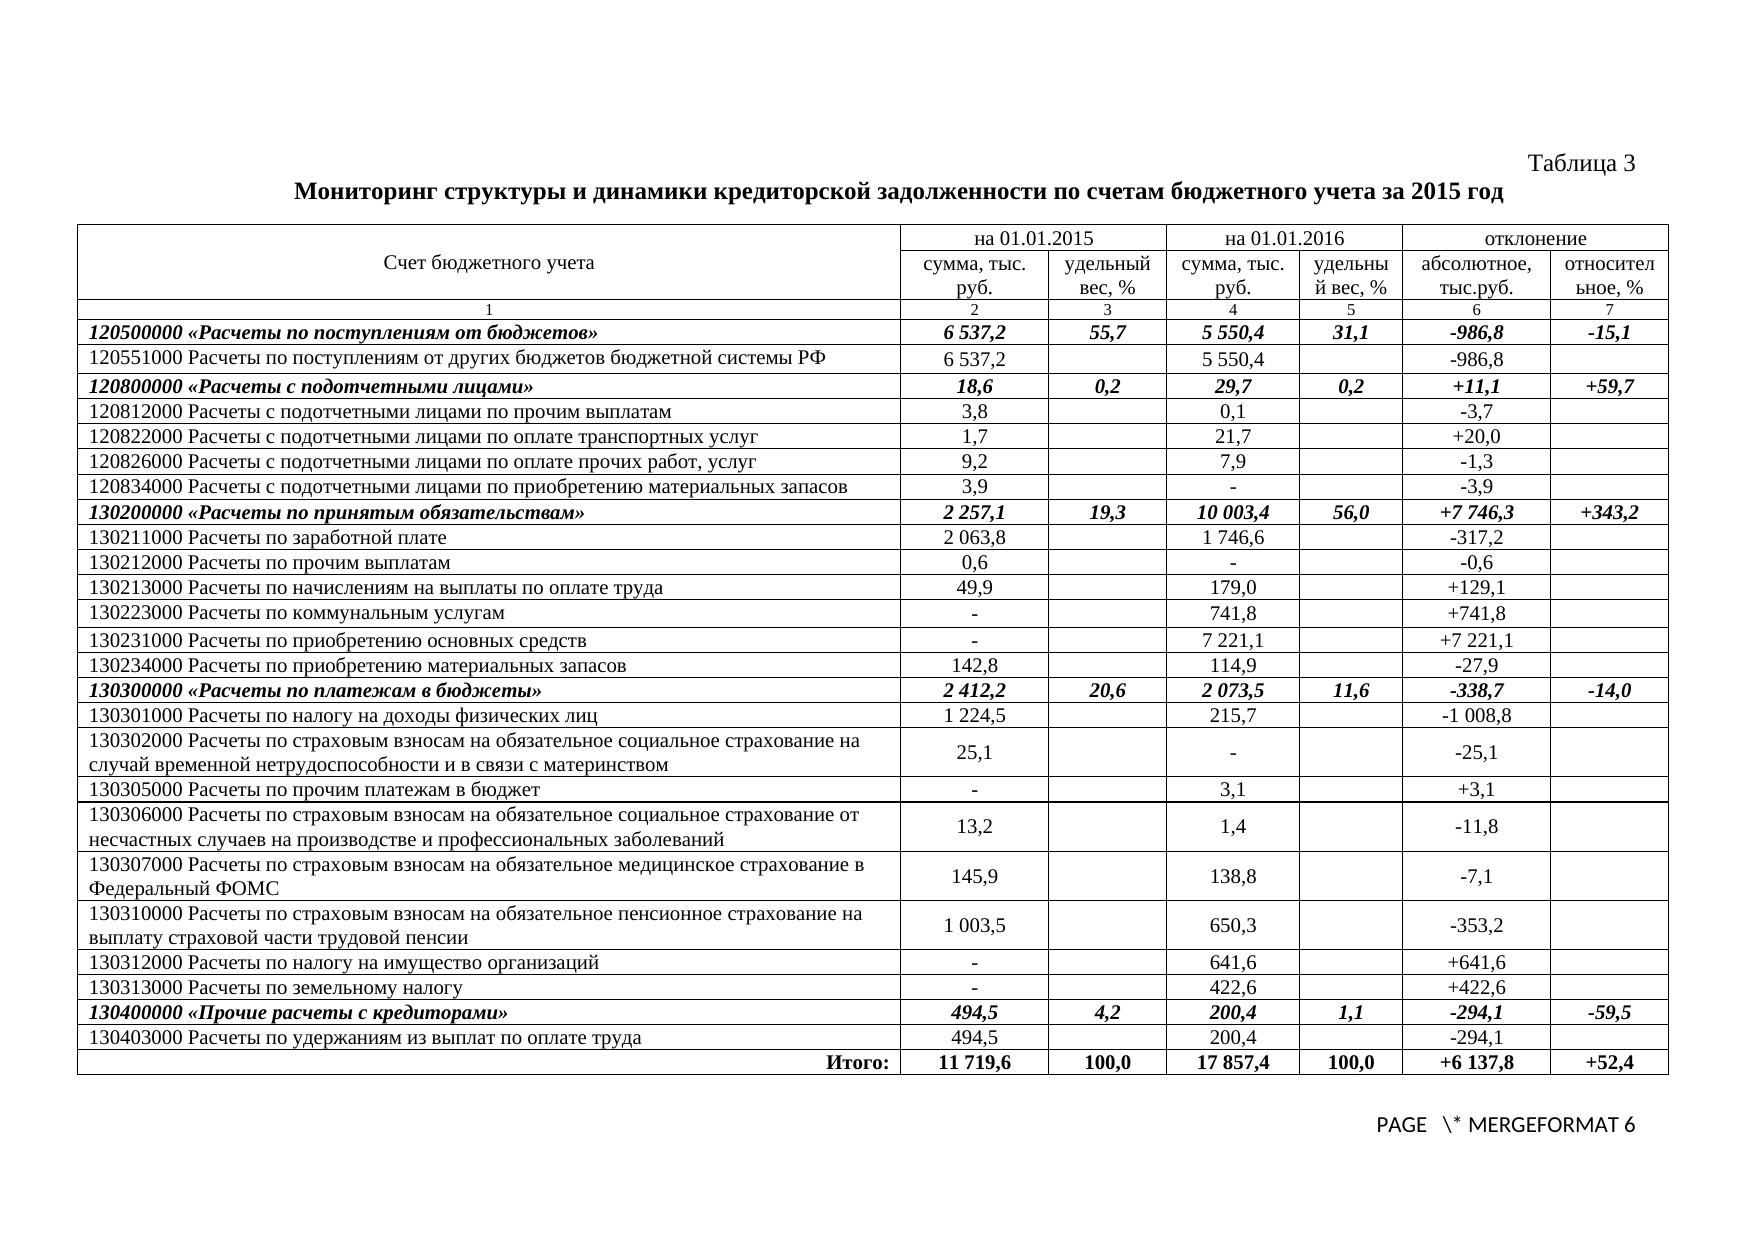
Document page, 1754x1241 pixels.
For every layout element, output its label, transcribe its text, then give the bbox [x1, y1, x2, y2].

table_cell [1049, 475, 1166, 498]
table_cell [1049, 628, 1166, 652]
table_cell [1300, 628, 1402, 652]
table_cell 13,2 [901, 803, 1048, 851]
table_cell -27,9 [1403, 653, 1550, 677]
table_cell -0,6 [1403, 550, 1550, 574]
table_cell [1551, 728, 1668, 776]
table_cell [1049, 777, 1166, 801]
table_cell -3,7 [1403, 399, 1550, 423]
table_cell 494,5 [901, 1025, 1048, 1049]
table_cell [1551, 550, 1668, 574]
table_cell 0,6 [901, 550, 1048, 574]
table_cell 200,4 [1167, 1025, 1299, 1049]
table_cell [1300, 777, 1402, 801]
table_cell [1049, 901, 1166, 949]
table_cell 7 [1551, 300, 1668, 319]
table_cell [1049, 728, 1166, 776]
table_cell +741,8 [1403, 600, 1550, 627]
table_cell -3,9 [1403, 475, 1550, 498]
table_cell [1551, 950, 1668, 974]
table_cell -59,5 [1551, 1000, 1668, 1024]
table_cell сумма, тыс. руб. [1167, 251, 1299, 299]
table_cell 120826000 Расчеты с подотчетными лицами по оплате прочих работ, услуг [78, 449, 900, 473]
table_cell 120500000 «Расчеты по поступлениям от бюджетов» [78, 320, 900, 344]
table_cell [1551, 600, 1668, 627]
table_cell 17 857,4 [1167, 1050, 1299, 1074]
table_cell 56,0 [1300, 500, 1402, 524]
table_cell 1 [78, 300, 900, 319]
table_cell [1049, 703, 1166, 727]
table_cell [1300, 950, 1402, 974]
table_cell относительное, % [1551, 251, 1668, 299]
table_cell 130301000 Расчеты по налогу на доходы физических лиц [78, 703, 900, 727]
table_cell 100,0 [1049, 1050, 1166, 1074]
table_cell 130312000 Расчеты по налогу на имущество организаций [78, 950, 900, 974]
table_cell 6 537,2 [901, 320, 1048, 344]
table_cell 120834000 Расчеты с подотчетными лицами по приобретению материальных запасов [78, 475, 900, 498]
table_cell +3,1 [1403, 777, 1550, 801]
table_cell 10 003,4 [1167, 500, 1299, 524]
table_cell 120800000 «Расчеты с подотчетными лицами» [78, 374, 900, 398]
table_cell 3,1 [1167, 777, 1299, 801]
table_cell [1049, 345, 1166, 373]
table_cell -986,8 [1403, 345, 1550, 373]
table_cell 5 [1300, 300, 1402, 319]
table_cell 4,2 [1049, 1000, 1166, 1024]
table_cell +52,4 [1551, 1050, 1668, 1074]
table_cell [1551, 703, 1668, 727]
table_cell 2 257,1 [901, 500, 1048, 524]
text Таблица 3 [89, 148, 1636, 176]
table_cell 6 [1403, 300, 1550, 319]
table_cell +59,7 [1551, 374, 1668, 398]
table_cell 7 221,1 [1167, 628, 1299, 652]
table_cell 1,1 [1300, 1000, 1402, 1024]
table_cell Итого: [78, 1050, 900, 1074]
table_cell [1300, 424, 1402, 448]
table_cell 1 746,6 [1167, 525, 1299, 549]
table_header на 01.01.2016 [1167, 225, 1402, 249]
table_cell 2 [901, 300, 1048, 319]
table_cell 3,8 [901, 399, 1048, 423]
table_cell [1551, 975, 1668, 999]
table_cell 130223000 Расчеты по коммунальным услугам [78, 600, 900, 627]
table_cell -11,8 [1403, 803, 1550, 851]
table_cell +641,6 [1403, 950, 1550, 974]
table_cell 7,9 [1167, 449, 1299, 473]
table_cell -317,2 [1403, 525, 1550, 549]
table_cell 2 412,2 [901, 678, 1048, 702]
table_cell +20,0 [1403, 424, 1550, 448]
table_cell [1551, 653, 1668, 677]
table_cell 130400000 «Прочие расчеты с кредиторами» [78, 1000, 900, 1024]
table_cell -14,0 [1551, 678, 1668, 702]
table_cell [1049, 975, 1166, 999]
table_cell 130234000 Расчеты по приобретению материальных запасов [78, 653, 900, 677]
table_cell [1300, 345, 1402, 373]
table_cell 114,9 [1167, 653, 1299, 677]
table_cell 2 063,8 [901, 525, 1048, 549]
table_cell - [1167, 550, 1299, 574]
table_cell [1551, 1025, 1668, 1049]
table_cell [1049, 399, 1166, 423]
table_cell 130302000 Расчеты по страховым взносам на обязательное социальное страхование на случай временной нетрудоспособности и в связи с материнством [78, 728, 900, 776]
table_cell 18,6 [901, 374, 1048, 398]
table_cell 2 073,5 [1167, 678, 1299, 702]
table_cell 5 550,4 [1167, 320, 1299, 344]
table_cell +6 137,8 [1403, 1050, 1550, 1074]
table_header на 01.01.2015 [901, 225, 1166, 249]
table_cell +422,6 [1403, 975, 1550, 999]
table_cell 49,9 [901, 575, 1048, 599]
table_cell 19,3 [1049, 500, 1166, 524]
table_cell +7 746,3 [1403, 500, 1550, 524]
table_cell 179,0 [1167, 575, 1299, 599]
table_cell 6 537,2 [901, 345, 1048, 373]
table_cell -25,1 [1403, 728, 1550, 776]
table_cell 741,8 [1167, 600, 1299, 627]
table_cell [1049, 950, 1166, 974]
table_cell 641,6 [1167, 950, 1299, 974]
table_cell [1049, 449, 1166, 473]
table_cell 130231000 Расчеты по приобретению основных средств [78, 628, 900, 652]
table_cell 130212000 Расчеты по прочим выплатам [78, 550, 900, 574]
table_cell [1551, 777, 1668, 801]
table_cell [1551, 803, 1668, 851]
table_cell -1 008,8 [1403, 703, 1550, 727]
table_cell 4 [1167, 300, 1299, 319]
table_cell 130213000 Расчеты по начислениям на выплаты по оплате труда [78, 575, 900, 599]
table_cell [1300, 1025, 1402, 1049]
table_cell 650,3 [1167, 901, 1299, 949]
table_cell 120551000 Расчеты по поступлениям от других бюджетов бюджетной системы РФ [78, 345, 900, 373]
table_cell 1,4 [1167, 803, 1299, 851]
table_cell [1300, 475, 1402, 498]
table_cell 21,7 [1167, 424, 1299, 448]
table_cell 142,8 [901, 653, 1048, 677]
table_cell -294,1 [1403, 1000, 1550, 1024]
table_cell 200,4 [1167, 1000, 1299, 1024]
table_header отклонение [1403, 225, 1668, 249]
table_cell +7 221,1 [1403, 628, 1550, 652]
table_cell 1,7 [901, 424, 1048, 448]
table_cell 422,6 [1167, 975, 1299, 999]
table_cell [1049, 575, 1166, 599]
table_cell 138,8 [1167, 852, 1299, 900]
table_cell 215,7 [1167, 703, 1299, 727]
table_cell 145,9 [901, 852, 1048, 900]
text Мониторинг структуры и динамики кредиторской задолженности по счетам бюджетного учета за 2015 год [89, 176, 1636, 205]
table_cell [1300, 803, 1402, 851]
table_cell [1300, 703, 1402, 727]
table_cell 120822000 Расчеты с подотчетными лицами по оплате транспортных услуг [78, 424, 900, 448]
table_cell [1049, 550, 1166, 574]
table_cell 130211000 Расчеты по заработной плате [78, 525, 900, 549]
table_cell [1300, 525, 1402, 549]
table_cell 5 550,4 [1167, 345, 1299, 373]
table_cell 25,1 [901, 728, 1048, 776]
table_cell 0,2 [1300, 374, 1402, 398]
table_cell 0,1 [1167, 399, 1299, 423]
table_cell 130307000 Расчеты по страховым взносам на обязательное медицинское страхование в Федеральный ФОМС [78, 852, 900, 900]
table_cell [1049, 653, 1166, 677]
table_cell - [901, 975, 1048, 999]
table_cell 1 003,5 [901, 901, 1048, 949]
table_cell [1551, 345, 1668, 373]
table_cell 130300000 «Расчеты по платежам в бюджеты» [78, 678, 900, 702]
table_cell [1551, 852, 1668, 900]
table_header Счет бюджетного учета [78, 225, 900, 299]
table_cell -986,8 [1403, 320, 1550, 344]
table_cell 31,1 [1300, 320, 1402, 344]
table_cell [1300, 852, 1402, 900]
table_cell [1551, 575, 1668, 599]
table_cell [1551, 475, 1668, 498]
table_cell [1551, 901, 1668, 949]
table_cell 494,5 [901, 1000, 1048, 1024]
table_cell 130313000 Расчеты по земельному налогу [78, 975, 900, 999]
table_cell [1049, 803, 1166, 851]
table_cell [1551, 424, 1668, 448]
table_cell -1,3 [1403, 449, 1550, 473]
table_cell [1049, 525, 1166, 549]
table_cell [1049, 600, 1166, 627]
table_cell -294,1 [1403, 1025, 1550, 1049]
table_cell -353,2 [1403, 901, 1550, 949]
table_cell абсолютное, тыс.руб. [1403, 251, 1550, 299]
table_cell - [1167, 728, 1299, 776]
table_cell [1551, 525, 1668, 549]
table_cell -338,7 [1403, 678, 1550, 702]
table_cell [1551, 449, 1668, 473]
table_cell 0,2 [1049, 374, 1166, 398]
table_cell 20,6 [1049, 678, 1166, 702]
table_cell - [1167, 475, 1299, 498]
table_cell +11,1 [1403, 374, 1550, 398]
table_cell [1300, 600, 1402, 627]
table_cell 3,9 [901, 475, 1048, 498]
table_cell - [901, 777, 1048, 801]
table_cell [1300, 575, 1402, 599]
table_cell 55,7 [1049, 320, 1166, 344]
table_cell 130306000 Расчеты по страховым взносам на обязательное социальное страхование от несчастных случаев на производстве и профессиональных заболеваний [78, 803, 900, 851]
table_cell 1 224,5 [901, 703, 1048, 727]
table_cell [1300, 728, 1402, 776]
table_cell [1300, 975, 1402, 999]
table_cell [1300, 653, 1402, 677]
table_cell сумма, тыс. руб. [901, 251, 1048, 299]
table_cell [1300, 901, 1402, 949]
table_cell [1300, 550, 1402, 574]
table_cell [1049, 424, 1166, 448]
table_cell 3 [1049, 300, 1166, 319]
table_cell 130305000 Расчеты по прочим платежам в бюджет [78, 777, 900, 801]
table_cell 9,2 [901, 449, 1048, 473]
table_cell - [901, 628, 1048, 652]
table_cell [1551, 399, 1668, 423]
table_cell 100,0 [1300, 1050, 1402, 1074]
table_cell [1551, 628, 1668, 652]
table_cell - [901, 950, 1048, 974]
table_cell 130403000 Расчеты по удержаниям из выплат по оплате труда [78, 1025, 900, 1049]
table_cell [1049, 1025, 1166, 1049]
table_cell +343,2 [1551, 500, 1668, 524]
table_cell [1049, 852, 1166, 900]
table_cell +129,1 [1403, 575, 1550, 599]
table_cell 11,6 [1300, 678, 1402, 702]
table_cell 29,7 [1167, 374, 1299, 398]
table_cell 11 719,6 [901, 1050, 1048, 1074]
table_cell [1300, 399, 1402, 423]
table_cell -15,1 [1551, 320, 1668, 344]
table_cell 130200000 «Расчеты по принятым обязательствам» [78, 500, 900, 524]
table_cell [1300, 449, 1402, 473]
table_cell удельный вес, % [1049, 251, 1166, 299]
table_cell 130310000 Расчеты по страховым взносам на обязательное пенсионное страхование на выплату страховой части трудовой пенсии [78, 901, 900, 949]
table_cell 120812000 Расчеты с подотчетными лицами по прочим выплатам [78, 399, 900, 423]
table_cell удельный вес, % [1300, 251, 1402, 299]
table_cell - [901, 600, 1048, 627]
table_cell -7,1 [1403, 852, 1550, 900]
